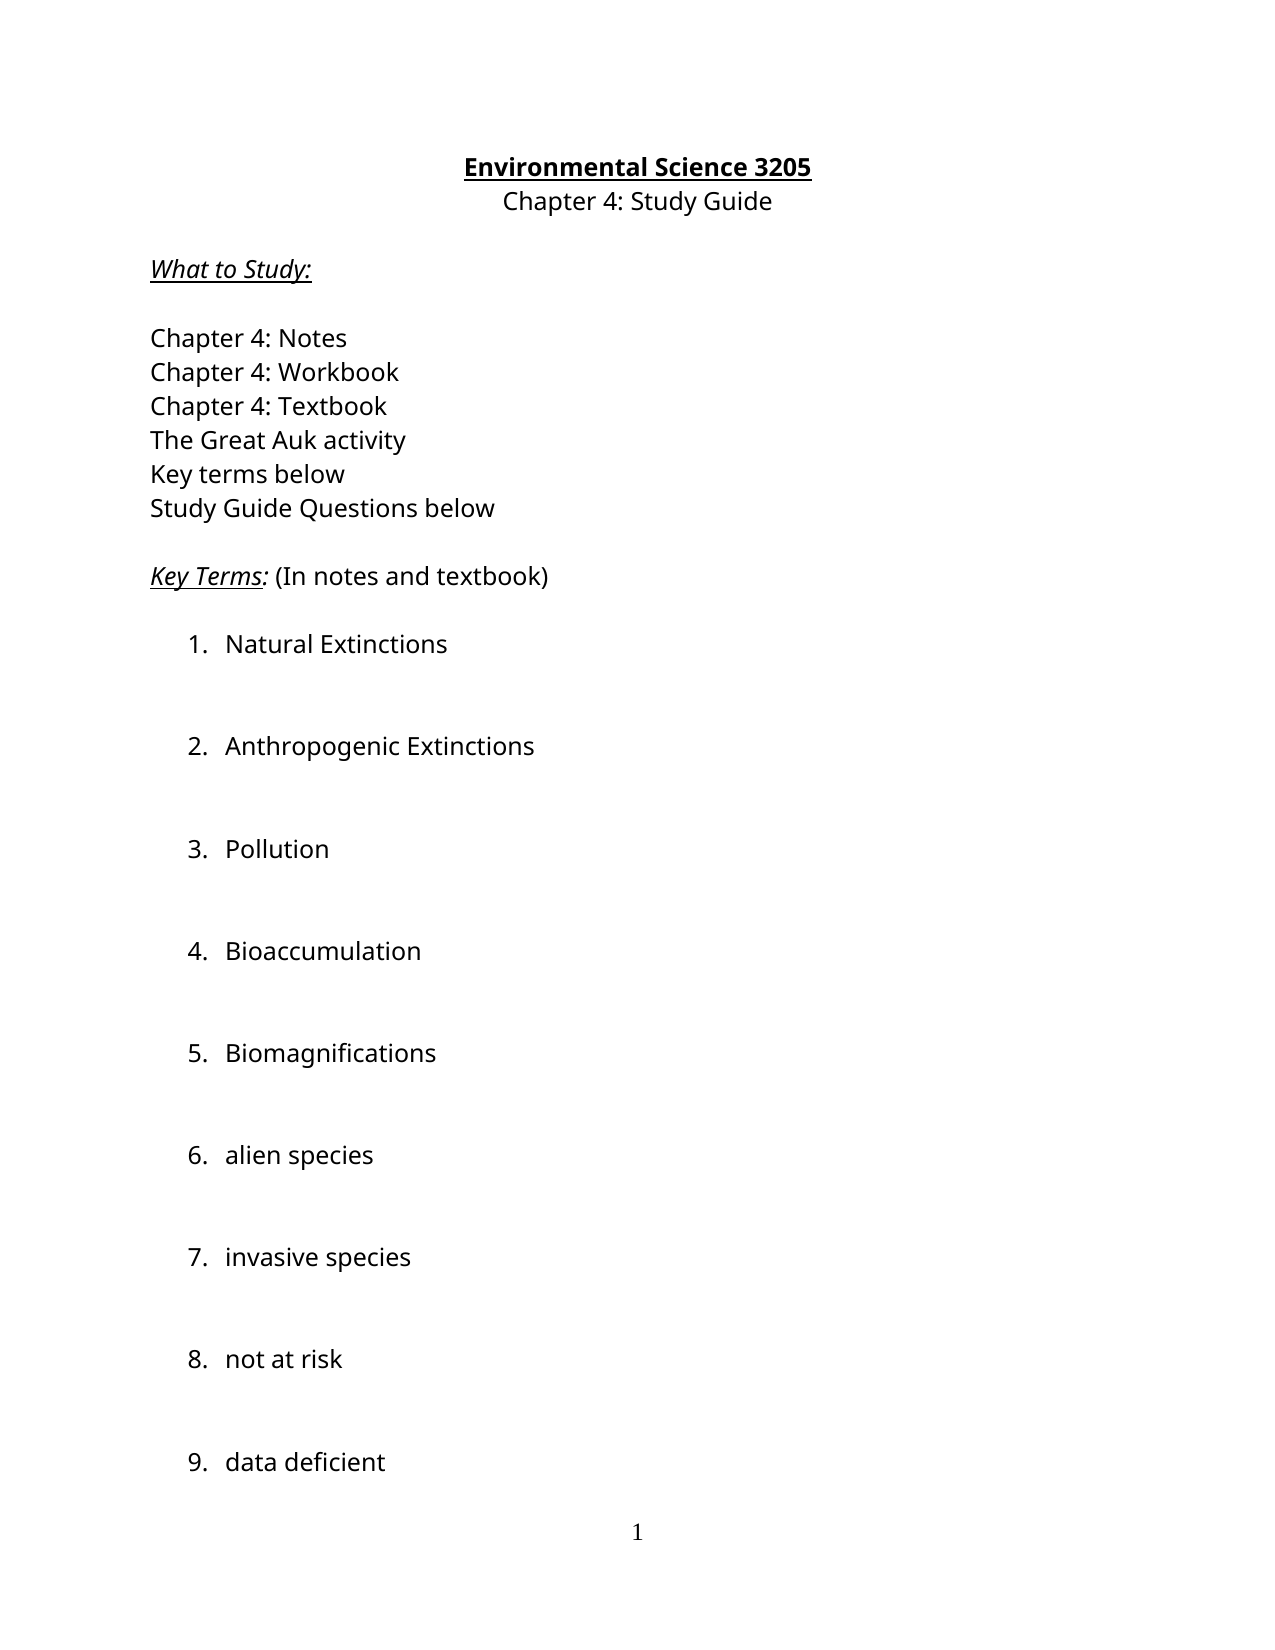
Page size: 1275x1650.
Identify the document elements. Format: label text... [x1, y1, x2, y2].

list Natural Extinctions [187, 627, 1125, 661]
text The Great Auk activity [150, 422, 1125, 457]
text Chapter 4: Workbook [150, 354, 1125, 388]
text What to Study: [150, 252, 1125, 286]
list alien species [187, 1138, 1125, 1172]
list data deficient [187, 1444, 1125, 1478]
list invasive species [187, 1240, 1125, 1274]
list Pollution [187, 831, 1125, 865]
text Chapter 4: Textbook [150, 388, 1125, 422]
text Key Terms: (In notes and textbook) [150, 559, 1125, 593]
list Anthropogenic Extinctions [187, 729, 1125, 763]
list not at risk [187, 1342, 1125, 1376]
text Chapter 4: Notes [150, 320, 1125, 354]
list Bioaccumulation [187, 933, 1125, 967]
text Chapter 4: Study Guide [150, 184, 1125, 218]
list Biomagnifications [187, 1036, 1125, 1070]
text Key terms below [150, 457, 1125, 491]
text Environmental Science 3205 [150, 150, 1125, 184]
text Study Guide Questions below [150, 491, 1125, 525]
